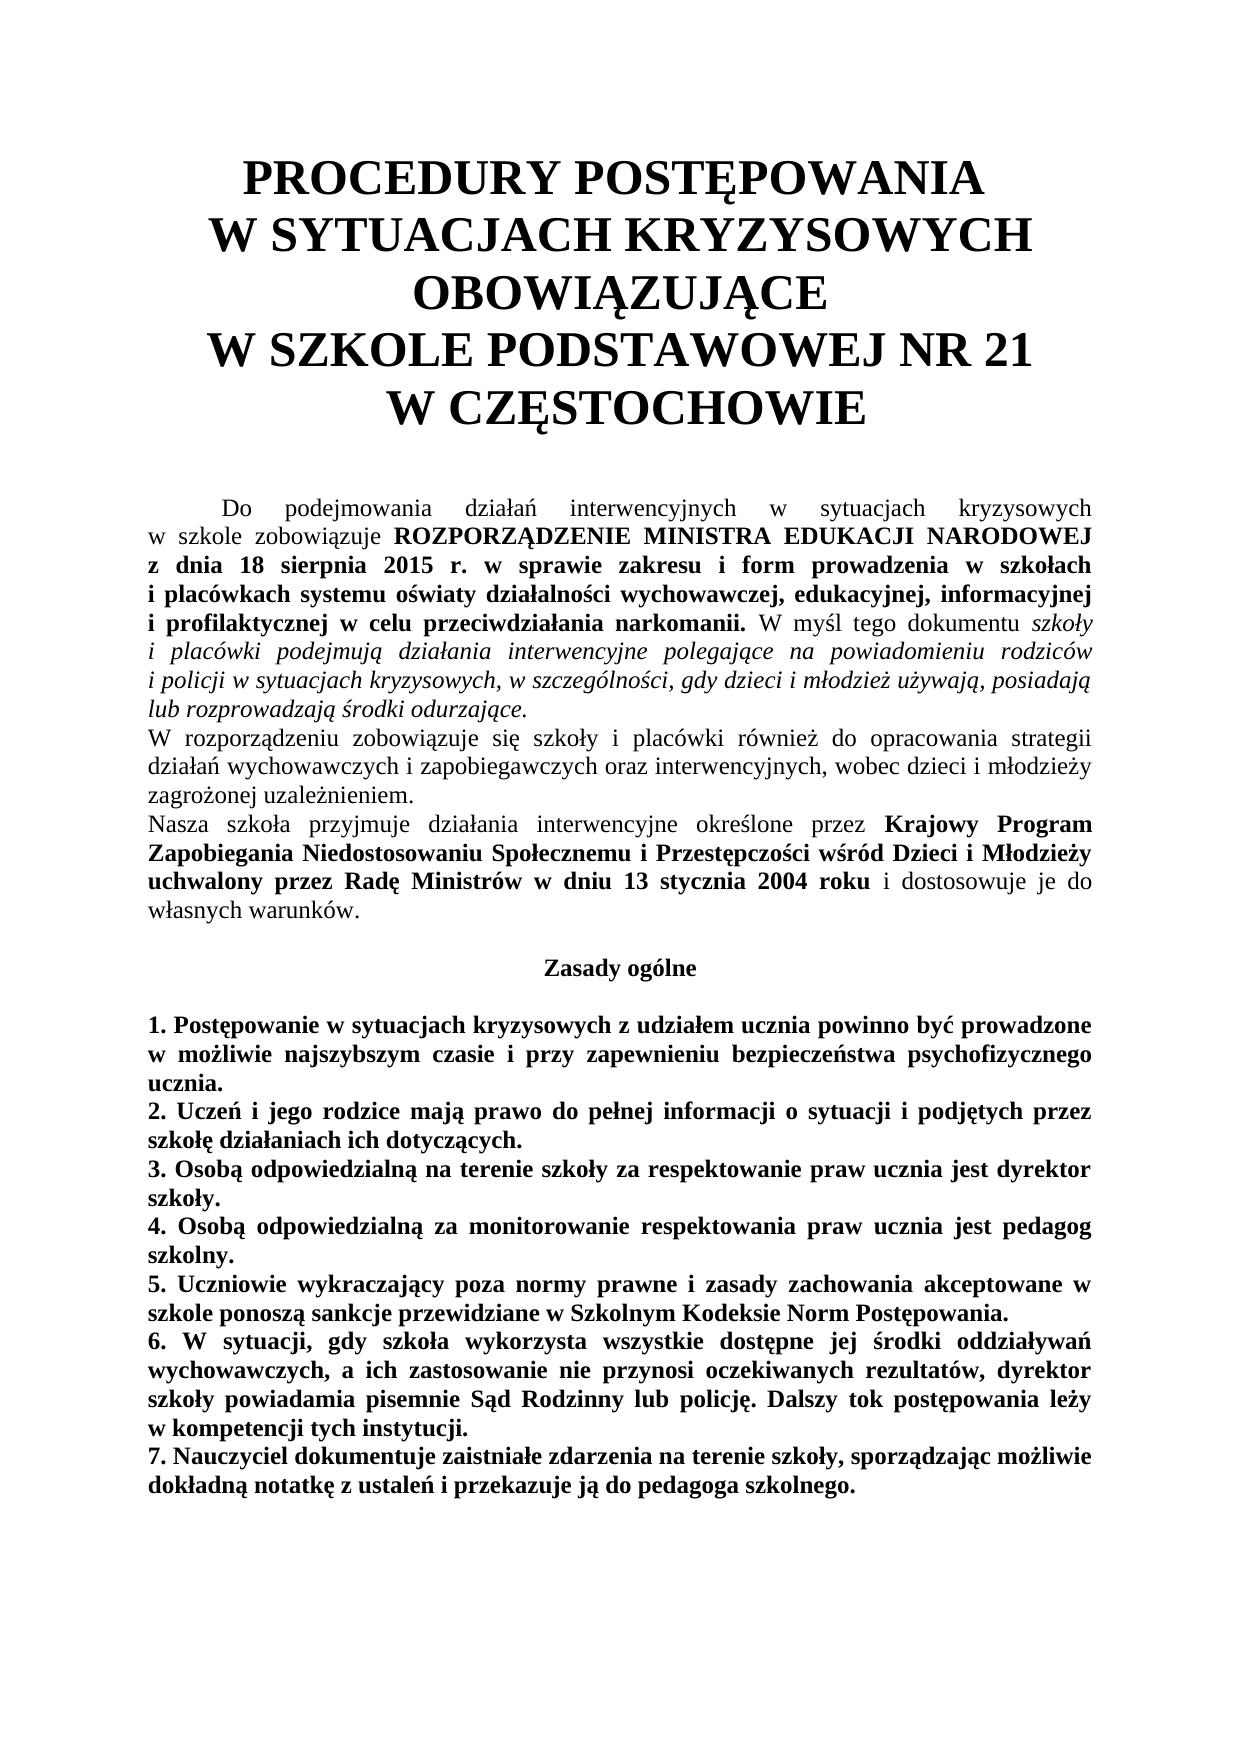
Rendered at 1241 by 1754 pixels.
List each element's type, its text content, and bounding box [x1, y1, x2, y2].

text Zasady ogólne [148, 953, 1093, 981]
text W SZKOLE PODSTAWOWEJ NR 21 W CZĘSTOCHOWIE [148, 320, 1093, 435]
text OBOWIĄZUJĄCE [148, 263, 1093, 320]
text 2. Uczeń i jego rodzice mają prawo do pełnej informacji o sytuacji i podjętych przez szkołę działaniach ich dotyczących. [148, 1096, 1093, 1154]
text Nasza szkoła przyjmuje działania interwencyjne określone przez Krajowy Program Zapobiegania Niedostosowaniu Społecznemu i Przestępczości wśród Dzieci i Młodzieży uchwalony przez Radę Ministrów w dniu 13 stycznia 2004 roku i dostosowuje je do własnych warunków. [148, 809, 1093, 924]
text PROCEDURY POSTĘPOWANIA W SYTUACJACH KRYZYSOWYCH [148, 148, 1093, 263]
text 4. Osobą odpowiedzialną za monitorowanie respektowania praw ucznia jest pedagog szkolny. [148, 1211, 1093, 1269]
text 3. Osobą odpowiedzialną na terenie szkoły za respektowanie praw ucznia jest dyrektor szkoły. [148, 1154, 1093, 1211]
text W rozporządzeniu zobowiązuje się szkoły i placówki również do opracowania strategii działań wychowawczych i zapobiegawczych oraz interwencyjnych, wobec dzieci i młodzieży zagrożonej uzależnieniem. [148, 723, 1093, 809]
text 5. Uczniowie wykraczający poza normy prawne i zasady zachowania akceptowane w szkole ponoszą sankcje przewidziane w Szkolnym Kodeksie Norm Postępowania. [148, 1269, 1093, 1326]
text 1. Postępowanie w sytuacjach kryzysowych z udziałem ucznia powinno być prowadzone w możliwie najszybszym czasie i przy zapewnieniu bezpieczeństwa psychofizycznego ucznia. [148, 1010, 1093, 1096]
text 6. W sytuacji, gdy szkoła wykorzysta wszystkie dostępne jej środki oddziaływań wychowawczych, a ich zastosowanie nie przynosi oczekiwanych rezultatów, dyrektor szkoły powiadamia pisemnie Sąd Rodzinny lub policję. Dalszy tok postępowania leży w kompetencji tych instytucji. [148, 1326, 1093, 1441]
text Do podejmowania działań interwencyjnych w sytuacjach kryzysowych w szkole zobowiązuje ROZPORZĄDZENIE MINISTRA EDUKACJI NARODOWEJ z dnia 18 sierpnia 2015 r. w sprawie zakresu i form prowadzenia w szkołach i placówkach systemu oświaty działalności wychowawczej, edukacyjnej, informacyjnej i profilaktycznej w celu przeciwdziałania narkomanii. W myśl tego dokumentu szkoły i placówki podejmują działania interwencyjne polegające na powiadomieniu rodziców i policji w sytuacjach kryzysowych, w szczególności, gdy dzieci i młodzież używają, posiadają lub rozprowadzają środki odurzające. [148, 493, 1093, 723]
text 7. Nauczyciel dokumentuje zaistniałe zdarzenia na terenie szkoły, sporządzając możliwie dokładną notatkę z ustaleń i przekazuje ją do pedagoga szkolnego. [148, 1441, 1093, 1499]
